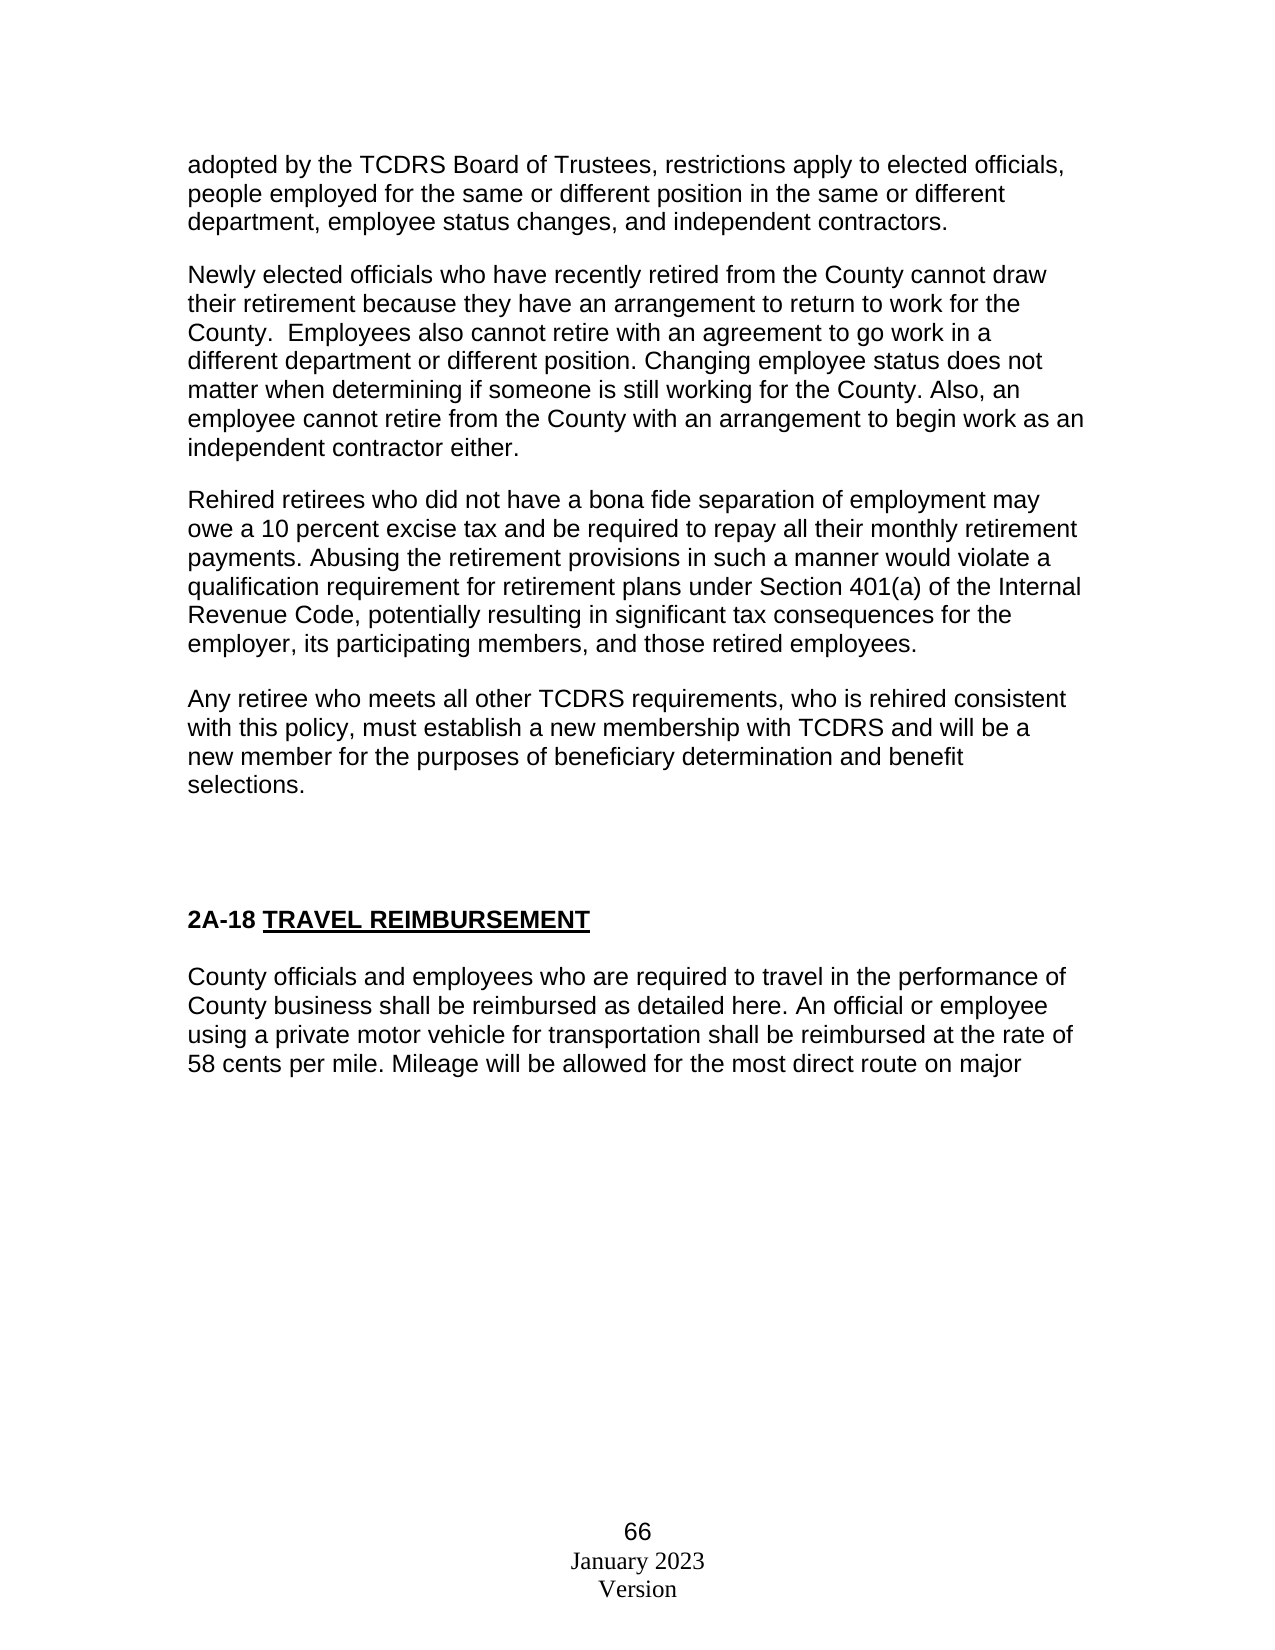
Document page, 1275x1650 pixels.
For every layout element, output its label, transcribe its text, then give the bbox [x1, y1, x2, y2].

text Newly elected officials who have recently retired from the County cannot draw their retirement because they have an arrangement to return to work for the County. Employees also cannot retire with an agreement to go work in a different department or different position. Changing employee status does not matter when determining if someone is still working for the County. Also, an employee cannot retire from the County with an arrangement to begin work as an independent contractor either. [187, 260, 1086, 461]
text Any retiree who meets all other TCDRS requirements, who is rehired consistent with this policy, must establish a new membership with TCDRS and will be a new member for the purposes of beneficiary determination and benefit selections. [187, 684, 1069, 799]
text Rehired retirees who did not have a bona fide separation of employment may owe a 10 percent excise tax and be required to repay all their monthly retirement payments. Abusing the retirement provisions in such a manner would violate a qualification requirement for retirement plans under Section 401(a) of the Internal Revenue Code, potentially resulting in significant tax consequences for the employer, its participating members, and those retired employees. [187, 485, 1083, 658]
text adopted by the TCDRS Board of Trustees, restrictions apply to elected officials, people employed for the same or different position in the same or different department, employee status changes, and independent contractors. [187, 150, 1068, 236]
text County officials and employees who are required to travel in the performance of County business shall be reimbursed as detailed here. An official or employee using a private motor vehicle for transportation shall be reimbursed at the rate of 58 cents per mile. Mileage will be allowed for the most direct route on major highways. [187, 962, 1083, 1077]
subtitle 2A-18 TRAVEL REIMBURSEMENT [187, 905, 1142, 934]
